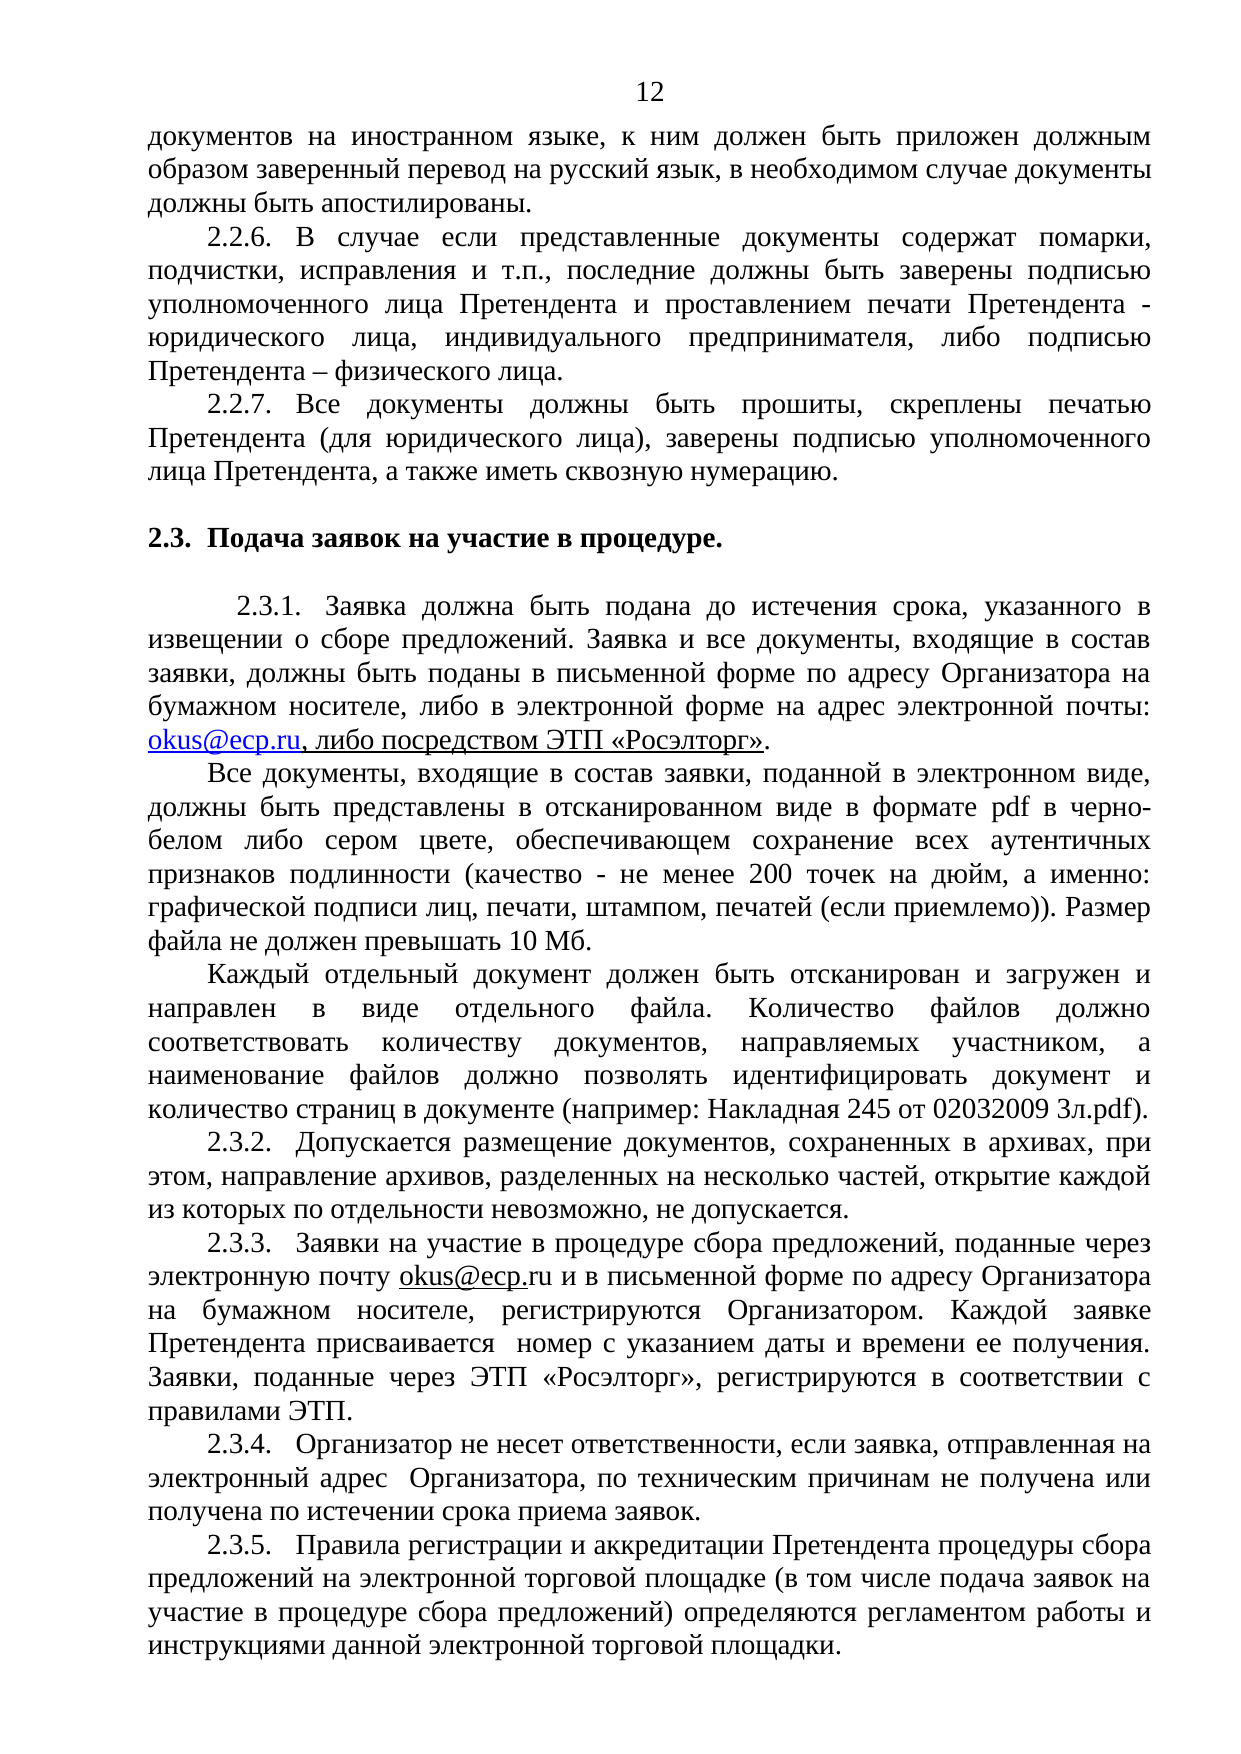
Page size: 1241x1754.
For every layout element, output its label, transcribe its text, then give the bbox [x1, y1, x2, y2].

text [148, 118, 1152, 219]
text Допускается размещение документов, сохраненных в архивах, при этом, направление архивов, разделенных на несколько частей, открытие каждой из которых по отдельности невозможно, не допускается. [148, 1124, 1152, 1225]
text Правила регистрации и аккредитации Претендента процедуры сбора предложений на электронной торговой площадке (в том числе подача заявок на участие в процедуре сбора предложений) определяются регламентом работы и инструкциями данной электронной торговой площадки. [148, 1527, 1152, 1661]
text Каждый отдельный документ должен быть отсканирован и загружен и направлен в виде отдельного файла. Количество файлов должно соответствовать количеству документов, направляемых участником, а наименование файлов должно позволять идентифицировать документ и количество страниц в документе (например: Накладная 245 от 02032009 3л.pdf). [148, 957, 1152, 1124]
text В случае если представленные документы содержат помарки, подчистки, исправления и т.п., последние должны быть заверены подписью уполномоченного лица Претендента и проставлением печати Претендента - юридического лица, индивидуального предпринимателя, либо подписью Претендента – физического лица. [148, 219, 1152, 386]
text Заявка должна быть подана до истечения срока, указанного в извещении о сборе предложений. Заявка и все документы, входящие в состав заявки, должны быть поданы в письменной форме по адресу Организатора на бумажном носителе, либо в электронной форме на адрес электронной почты: okus@ecp.ru, либо посредством ЭТП «Росэлторг». [148, 588, 1152, 755]
text Все документы должны быть прошиты, скреплены печатью Претендента (для юридического лица), заверены подписью уполномоченного лица Претендента, а также иметь сквозную нумерацию. [148, 386, 1152, 487]
subtitle Подача заявок на участие в процедуре. [148, 521, 1152, 554]
text Организатор не несет ответственности, если заявка, отправленная на электронный адрес Организатора, по техническим причинам не получена или получена по истечении срока приема заявок. [148, 1426, 1152, 1527]
list Все документы, входящие в состав заявки, поданной в электронном виде, должны быть представлены в отсканированном виде в формате pdf в черно-белом либо сером цвете, обеспечивающем сохранение всех аутентичных признаков подлинности (качество - не менее 200 точек на дюйм, а именно: графической подписи лиц, печати, штампом, печатей (если приемлемо)). Размер файла не должен превышать 10 Мб. [148, 755, 1152, 957]
text Заявки на участие в процедуре сбора предложений, поданные через электронную почту okus@ecp.ru и в письменной форме по адресу Организатора на бумажном носителе, регистрируются Организатором. Каждой заявке Претендента присваивается номер с указанием даты и времени ее получения. Заявки, поданные через ЭТП «Росэлторг», регистрируются в соответствии с правилами ЭТП. [148, 1225, 1152, 1426]
